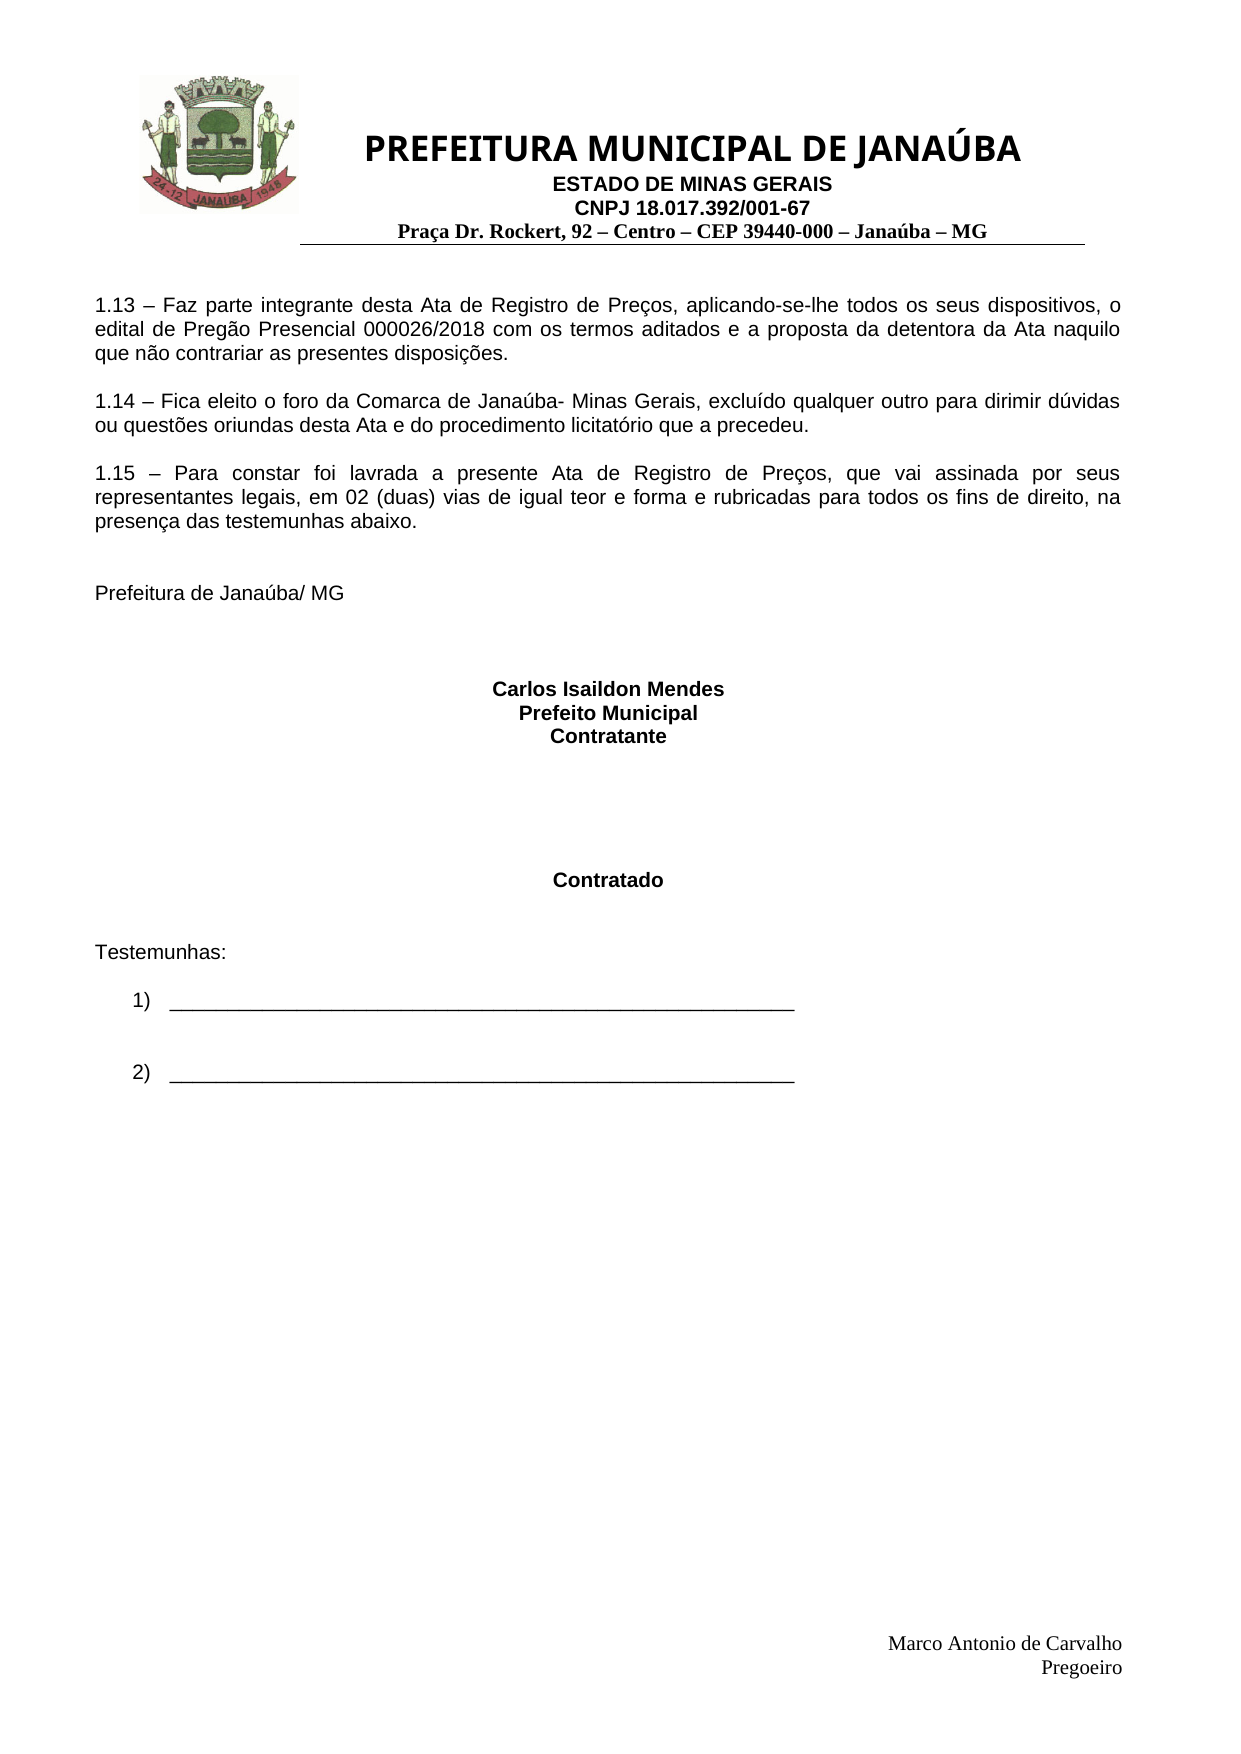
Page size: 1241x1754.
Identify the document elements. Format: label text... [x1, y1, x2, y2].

text Carlos Isaildon Mendes [94, 676, 1122, 700]
text Contratado [94, 868, 1122, 892]
text 1.14 – Fica eleito o foro da Comarca de Janaúba- Minas Gerais, excluído qualquer outro para dirimir dúvidas ou questões oriundas desta Ata e do procedimento licitatório que a precedeu. [94, 389, 1122, 437]
text Prefeitura de Janaúba/ MG [94, 581, 1122, 604]
text 1.13 – Faz parte integrante desta Ata de Registro de Preços, aplicando-se-lhe todos os seus dispositivos, o edital de Pregão Presencial 000026/2018 com os termos aditados e a proposta da detentora da Ata naquilo que não contrariar as presentes disposições. [94, 293, 1122, 365]
text Testemunhas: [94, 940, 1122, 964]
list ______________________________________________________ [132, 1060, 1122, 1084]
text 1.15 – Para constar foi lavrada a presente Ata de Registro de Preços, que vai assinada por seus representantes legais, em 02 (duas) vias de igual teor e forma e rubricadas para todos os fins de direito, na presença das testemunhas abaixo. [94, 461, 1122, 533]
text Contratante [94, 724, 1122, 748]
list ______________________________________________________ [132, 988, 1122, 1012]
text Prefeito Municipal [94, 700, 1122, 724]
picture [139, 75, 299, 214]
